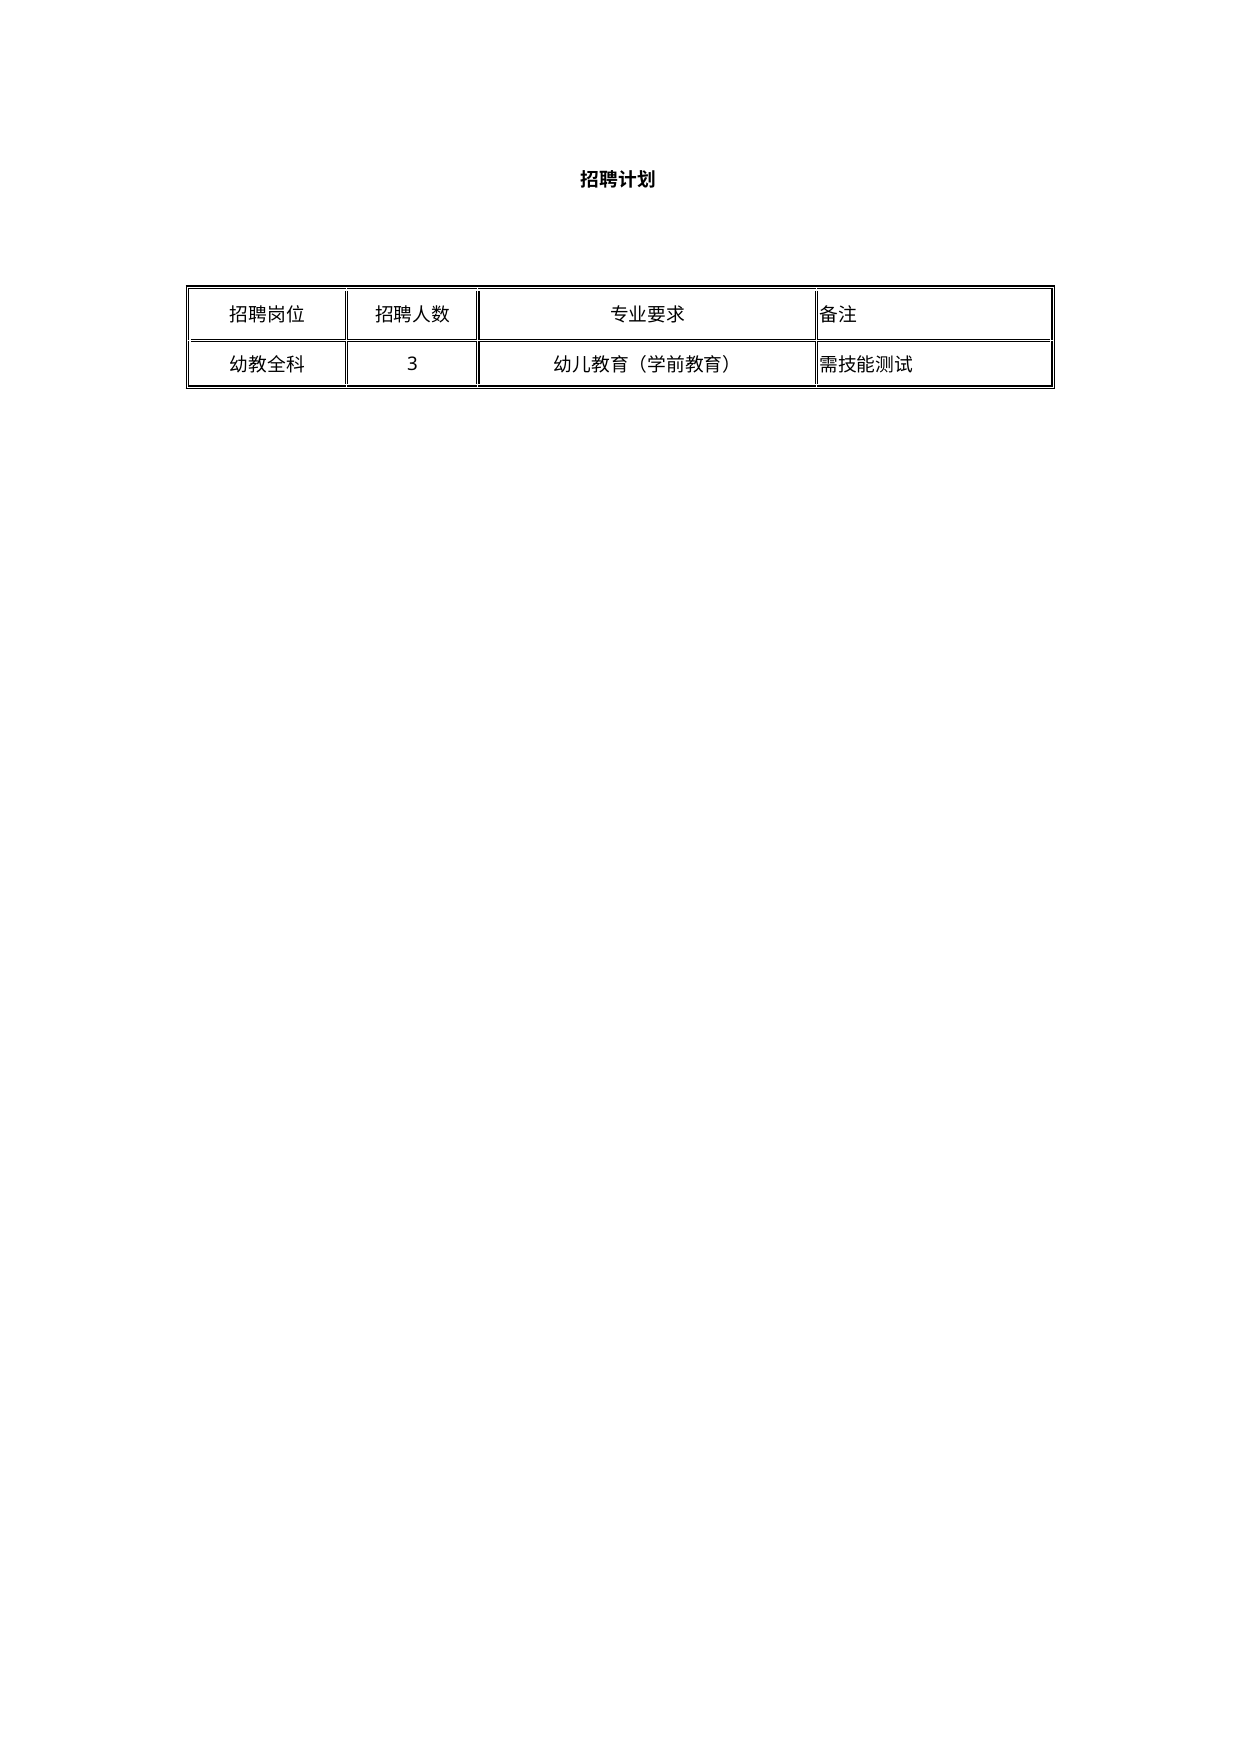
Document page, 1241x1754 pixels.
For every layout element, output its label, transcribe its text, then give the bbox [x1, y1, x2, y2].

table_cell 幼教全科 [189, 339, 347, 385]
table_cell 需技能测试 [817, 339, 1052, 385]
table_cell 幼儿教育（学前教育） [478, 342, 817, 385]
table_header 专业要求 [478, 289, 817, 338]
text 招聘计划 [183, 162, 1053, 194]
table_header 招聘岗位 [189, 289, 347, 338]
table_header 备注 [817, 289, 1051, 338]
table_cell 3 [347, 339, 478, 385]
table_header 招聘人数 [347, 287, 478, 338]
